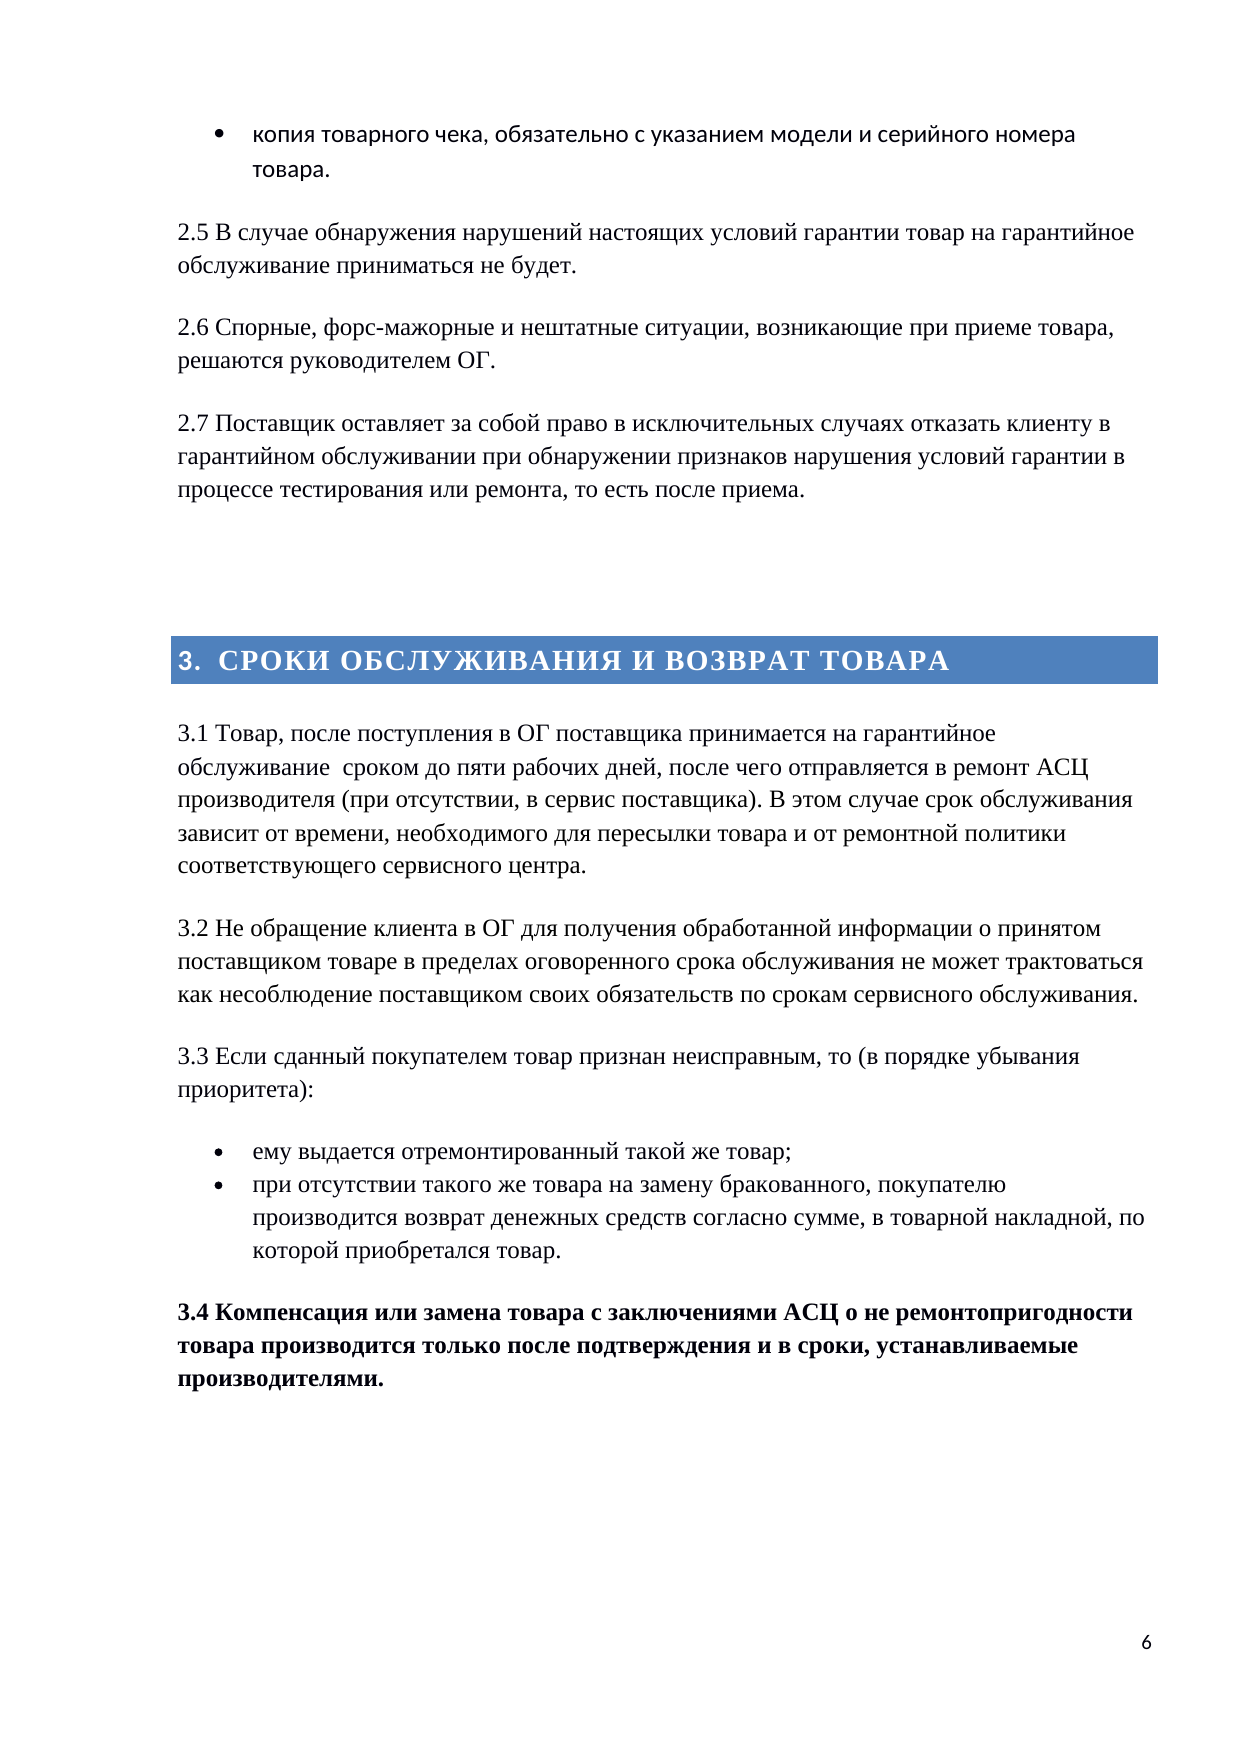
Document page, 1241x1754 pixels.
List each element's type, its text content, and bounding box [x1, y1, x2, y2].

subtitle 3. Сроки обслуживания и возврат товара [177, 642, 1152, 678]
text 2.7 Поставщик оставляет за собой право в исключительных случаях отказать клиенту в гарантийном обслуживании при обнаружении признаков нарушения условий гарантии в процессе тестирования или ремонта, то есть после приема. [177, 408, 1152, 502]
text 2.6 Спорные, форс-мажорные и нештатные ситуации, возникающие при приеме товара, решаются руководителем ОГ. [177, 312, 1152, 374]
list ему выдается отремонтированный такой же товар; [215, 1136, 1152, 1165]
text 3.3 Если сданный покупателем товар признан неисправным, то (в порядке убывания приоритета): [177, 1041, 1152, 1103]
list при отсутствии такого же товара на замену бракованного, покупателю производится возврат денежных средств согласно сумме, в товарной накладной, по которой приобретался товар. [215, 1169, 1152, 1264]
text 3.2 Не обращение клиента в ОГ для получения обработанной информации о принятом поставщиком товаре в пределах оговоренного срока обслуживания не может трактоваться как несоблюдение поставщиком своих обязательств по срокам сервисного обслуживания. [177, 913, 1152, 1008]
text 3.1 Товар, после поступления в ОГ поставщика принимается на гарантийное обслуживание сроком до пяти рабочих дней, после чего отправляется в ремонт АСЦ производителя (при отсутствии, в сервис поставщика). В этом случае срок обслуживания зависит от времени, необходимого для пересылки товара и от ремонтной политики соответствующего сервисного центра. [177, 718, 1152, 879]
text 3.4 Компенсация или замена товара с заключениями АСЦ о не ремонтопригодности товара производится только после подтверждения и в сроки, устанавливаемые производителями. [177, 1297, 1152, 1392]
text 2.5 В случае обнаружения нарушений настоящих условий гарантии товар на гарантийное обслуживание приниматься не будет. [177, 217, 1152, 279]
list копия товарного чека, обязательно с указанием модели и серийного номера товара. [215, 118, 1152, 184]
